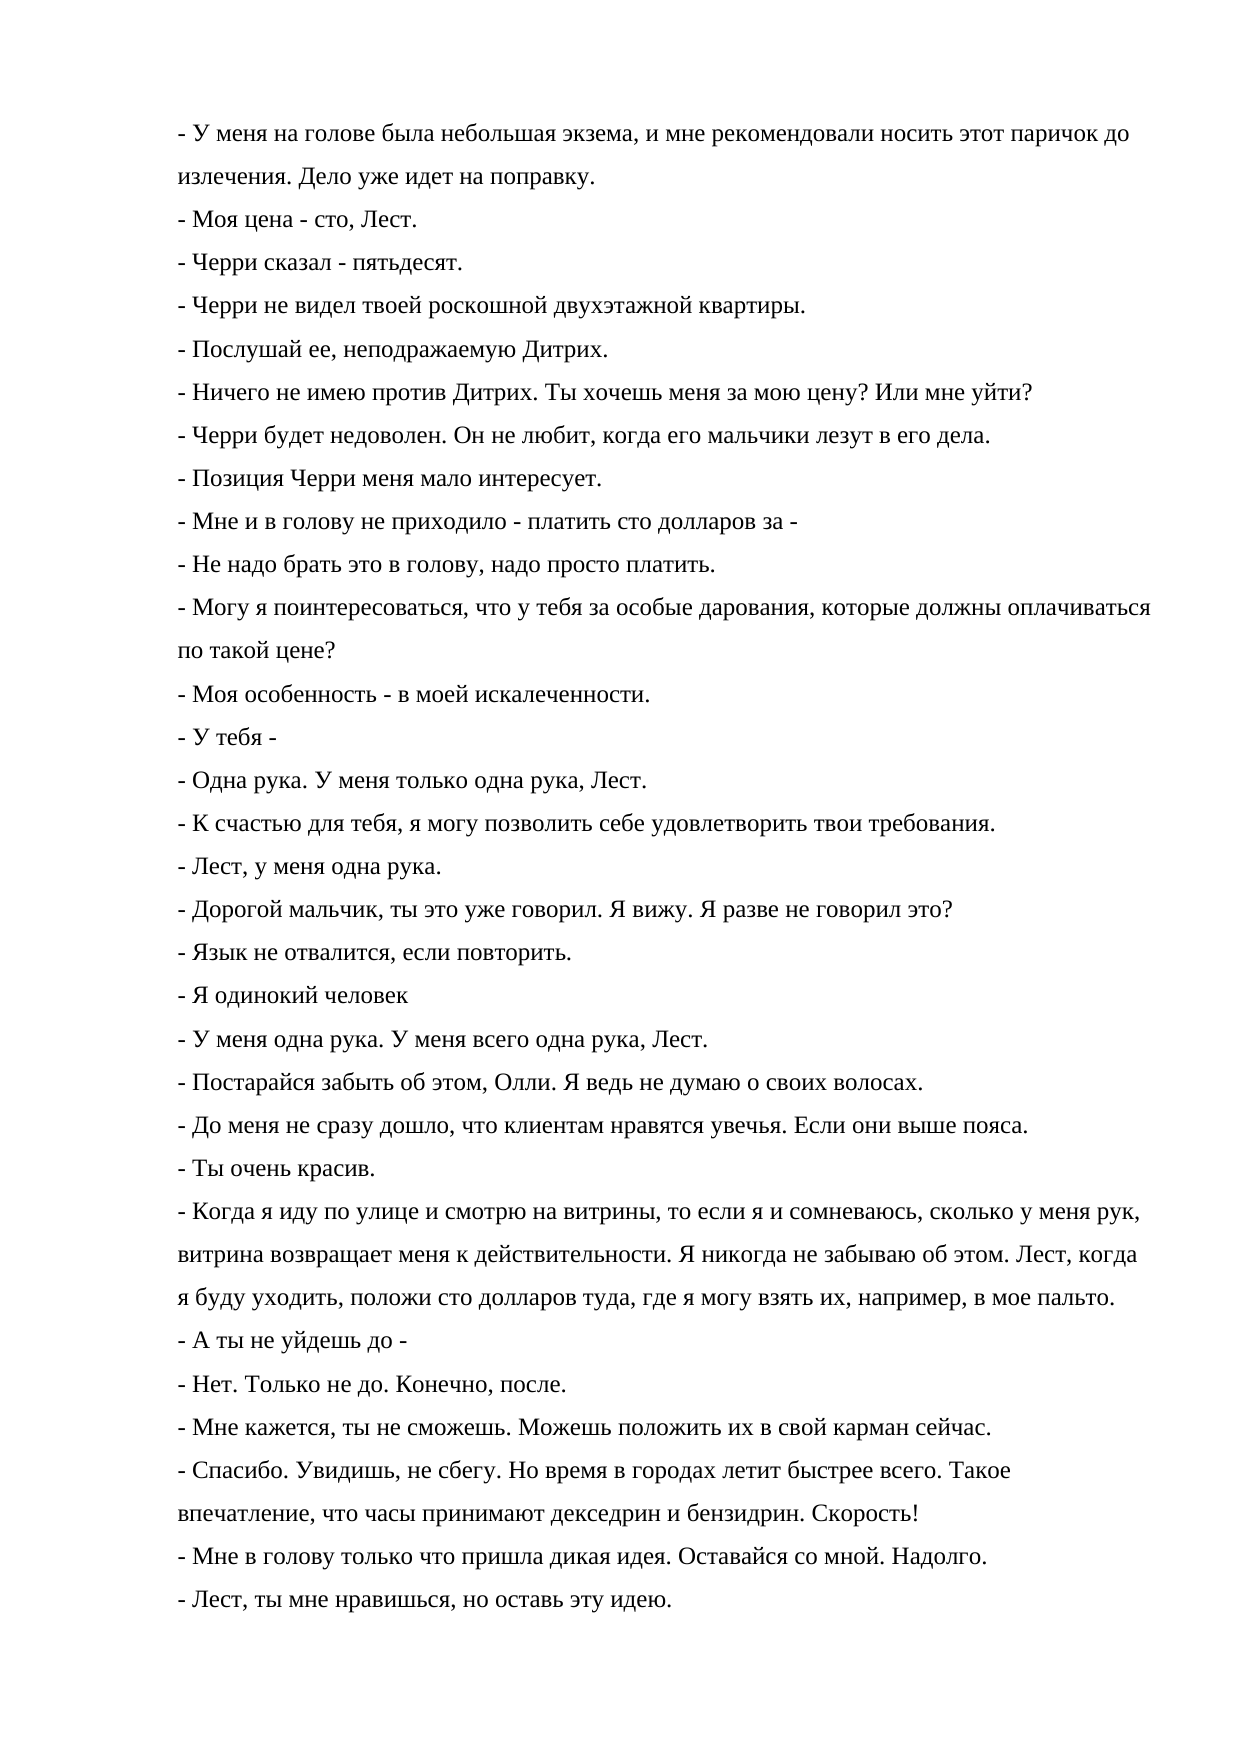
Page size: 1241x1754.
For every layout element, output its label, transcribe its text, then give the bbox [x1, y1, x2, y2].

text - Мне кажется, ты не сможешь. Можешь положить их в свой карман сейчас. [177, 1412, 1152, 1441]
text - Постарайся забыть об этом, Олли. Я ведь не думаю о своих волосах. [177, 1067, 1152, 1096]
text - Черри не видел твоей роскошной двухэтажной квартиры. [177, 291, 1152, 319]
text - До меня не сразу дошло, что клиентам нравятся увечья. Если они выше пояса. [177, 1110, 1152, 1139]
text - Язык не отвалится, если повторить. [177, 937, 1152, 966]
text - Ничего не имею против Дитрих. Ты хочешь меня за мою цену? Или мне уйти? [177, 377, 1152, 406]
text - Моя особенность - в моей искалеченности. [177, 679, 1152, 707]
text - Когда я иду по улице и смотрю на витрины, то если я и сомневаюсь, сколько у меня рук, витрина возвращает меня к действительности. Я никогда не забываю об этом. Лест, когда я буду уходить, положи сто долларов туда, где я могу взять их, например, в мое пальто. [177, 1196, 1152, 1311]
text - Спасибо. Увидишь, не сбегу. Но время в городах летит быстрее всего. Такое впечатление, что часы принимают декседрин и бензидрин. Скорость! [177, 1455, 1152, 1527]
text - Послушай ее, неподражаемую Дитрих. [177, 334, 1152, 362]
text - Лест, ты мне нравишься, но оставь эту идею. [177, 1584, 1152, 1613]
text - Черри будет недоволен. Он не любит, когда его мальчики лезут в его дела. [177, 420, 1152, 449]
text - Мне и в голову не приходило - платить сто долларов за - [177, 506, 1152, 535]
text - Дорогой мальчик, ты это уже говорил. Я вижу. Я разве не говорил это? [177, 894, 1152, 923]
text - Позиция Черри меня мало интересует. [177, 463, 1152, 492]
text - У тебя - [177, 722, 1152, 751]
text - Мне в голову только что пришла дикая идея. Оставайся со мной. Надолго. [177, 1541, 1152, 1570]
text - У меня на голове была небольшая экзема, и мне рекомендовали носить этот паричок до излечения. Дело уже идет на поправку. [177, 118, 1152, 190]
text - К счастью для тебя, я могу позволить себе удовлетворить твои требования. [177, 808, 1152, 837]
text - Не надо брать это в голову, надо просто платить. [177, 549, 1152, 578]
text - Я одинокий человек [177, 981, 1152, 1009]
text - Могу я поинтересоваться, что у тебя за особые дарования, которые должны оплачиваться по такой цене? [177, 592, 1152, 664]
text - У меня одна рука. У меня всего одна рука, Лест. [177, 1024, 1152, 1052]
text - Нет. Только не до. Конечно, после. [177, 1369, 1152, 1397]
text - Одна рука. У меня только одна рука, Лест. [177, 765, 1152, 794]
text - А ты не уйдешь до - [177, 1326, 1152, 1354]
text - Лест, у меня одна рука. [177, 851, 1152, 880]
text - Ты очень красив. [177, 1153, 1152, 1182]
text - Черри сказал - пятьдесят. [177, 247, 1152, 276]
text - Моя цена - сто, Лест. [177, 204, 1152, 233]
